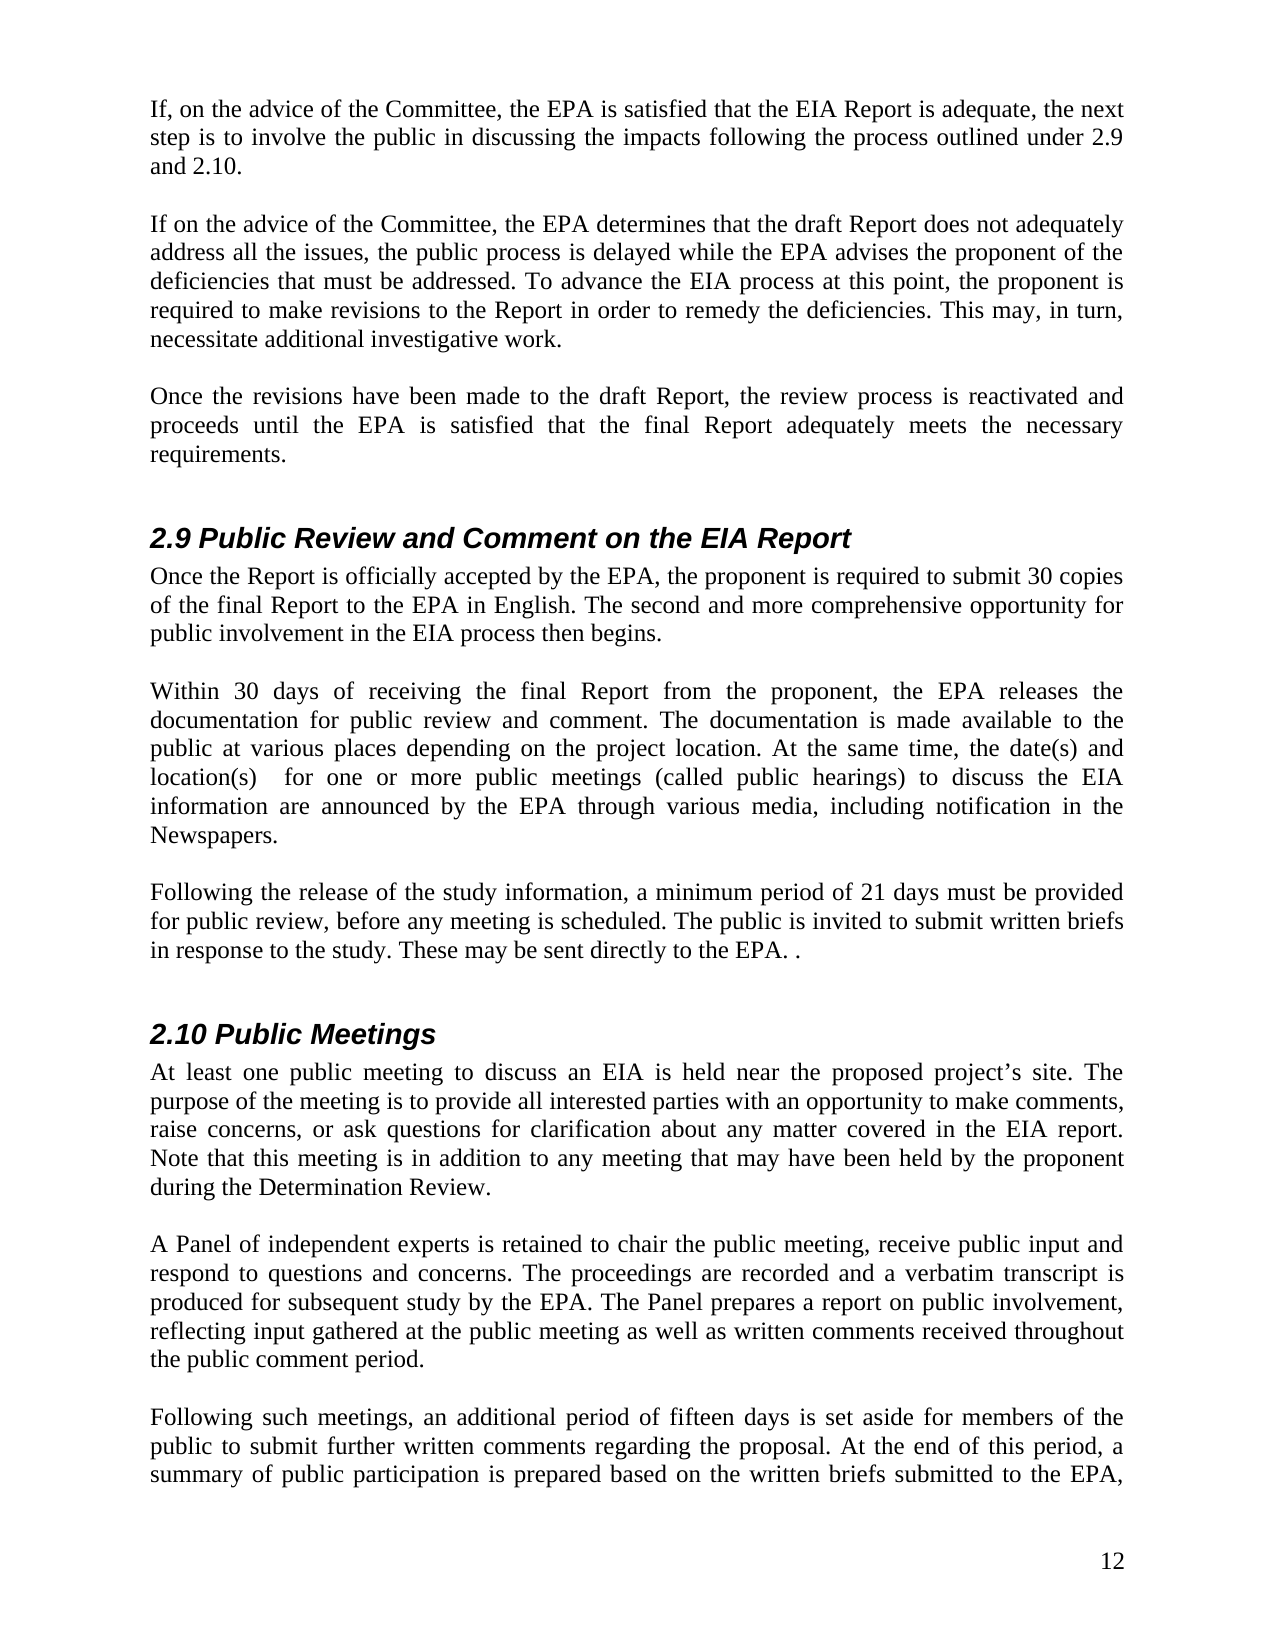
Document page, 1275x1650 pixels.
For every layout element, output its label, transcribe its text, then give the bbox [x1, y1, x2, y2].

text If on the advice of the Committee, the EPA determines that the draft Report does not adequately address all the issues, the public process is delayed while the EPA advises the proponent of the deficiencies that must be addressed. To advance the EIA process at this point, the proponent is required to make revisions to the Report in order to remedy the deficiencies. This may, in turn, necessitate additional investigative work. [150, 209, 1125, 352]
text A Panel of independent experts is retained to chair the public meeting, receive public input and respond to questions and concerns. The proceedings are recorded and a verbatim transcript is produced for subsequent study by the EPA. The Panel prepares a report on public involvement, reflecting input gathered at the public meeting as well as written comments received throughout the public comment period. [150, 1229, 1125, 1373]
text At least one public meeting to discuss an EIA is held near the proposed project’s site. The purpose of the meeting is to provide all interested parties with an opportunity to make comments, raise concerns, or ask questions for clarification about any matter covered in the EIA report. Note that this meeting is in addition to any meeting that may have been held by the proponent during the Determination Review. [150, 1057, 1125, 1201]
text Once the revisions have been made to the draft Report, the review process is reactivated and proceeds until the EPA is satisfied that the final Report adequately meets the necessary requirements. [150, 381, 1125, 467]
text Within 30 days of receiving the final Report from the proponent, the EPA releases the documentation for public review and comment. The documentation is made available to the public at various places depending on the project location. At the same time, the date(s) and location(s) for one or more public meetings (called public hearings) to discuss the EIA information are announced by the EPA through various media, including notification in the Newspapers. [150, 676, 1125, 848]
subtitle 2.10 Public Meetings [150, 1017, 1125, 1051]
subtitle 2.9 Public Review and Comment on the EIA Report [150, 521, 1125, 555]
text Following the release of the study information, a minimum period of 21 days must be provided for public review, before any meeting is scheduled. The public is invited to submit written briefs in response to the study. These may be sent directly to the EPA. . [150, 877, 1125, 963]
text Once the Report is officially accepted by the EPA, the proponent is required to submit 30 copies of the final Report to the EPA in English. The second and more comprehensive opportunity for public involvement in the EIA process then begins. [150, 561, 1125, 647]
text If, on the advice of the Committee, the EPA is satisfied that the EIA Report is adequate, the next step is to involve the public in discussing the impacts following the process outlined under 2.9 and 2.10. [150, 94, 1125, 180]
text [150, 1402, 1125, 1488]
